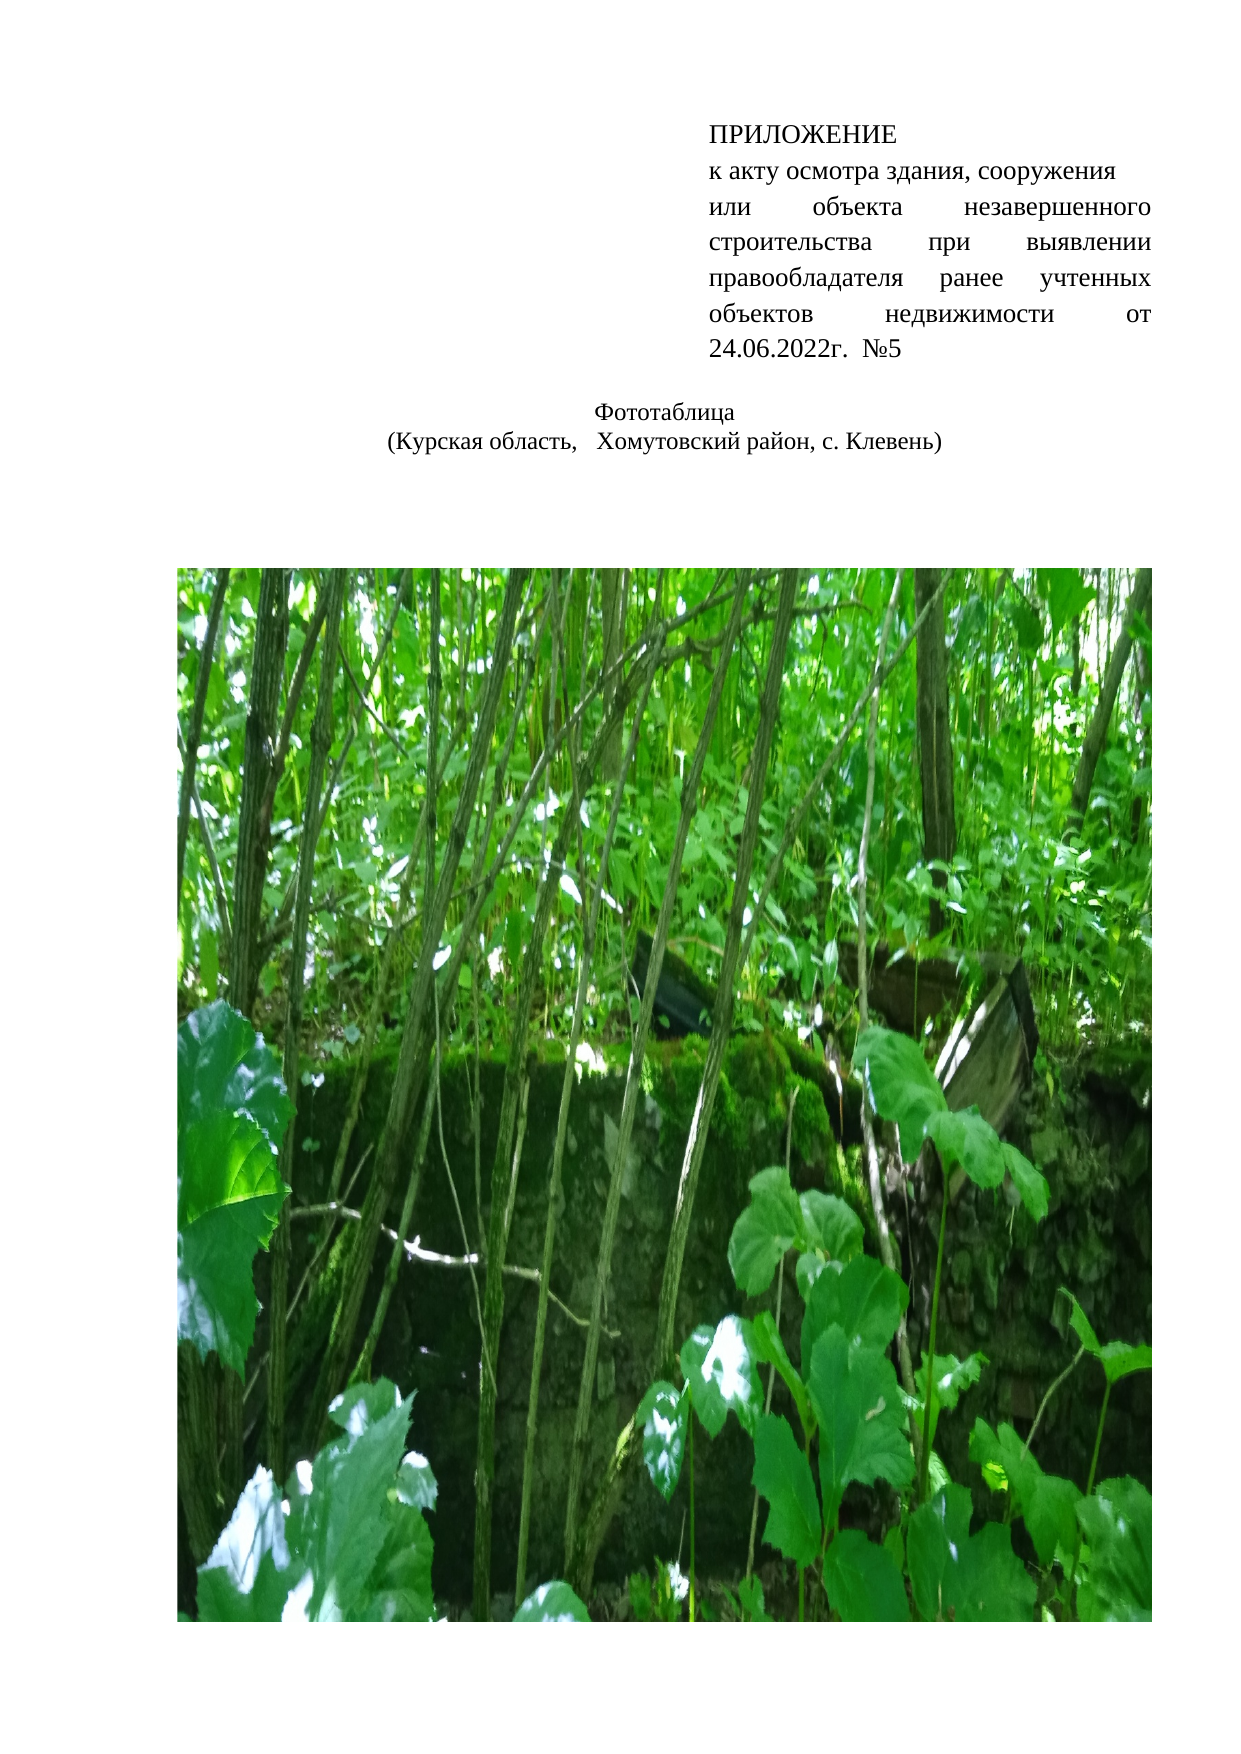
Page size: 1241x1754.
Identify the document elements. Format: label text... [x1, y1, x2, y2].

text Фототаблица [177, 397, 1152, 426]
text или объекта незавершенного строительства при выявлении правообладателя ранее учтенных объектов недвижимости от 24.06.2022г. №5 [709, 189, 1152, 364]
text к акту осмотра здания, сооружения [709, 154, 1152, 185]
text (Курская область, Хомутовский район, с. Клевень) [177, 426, 1152, 454]
picture [177, 568, 1152, 1622]
text ПРИЛОЖЕНИЕ [709, 118, 1152, 149]
